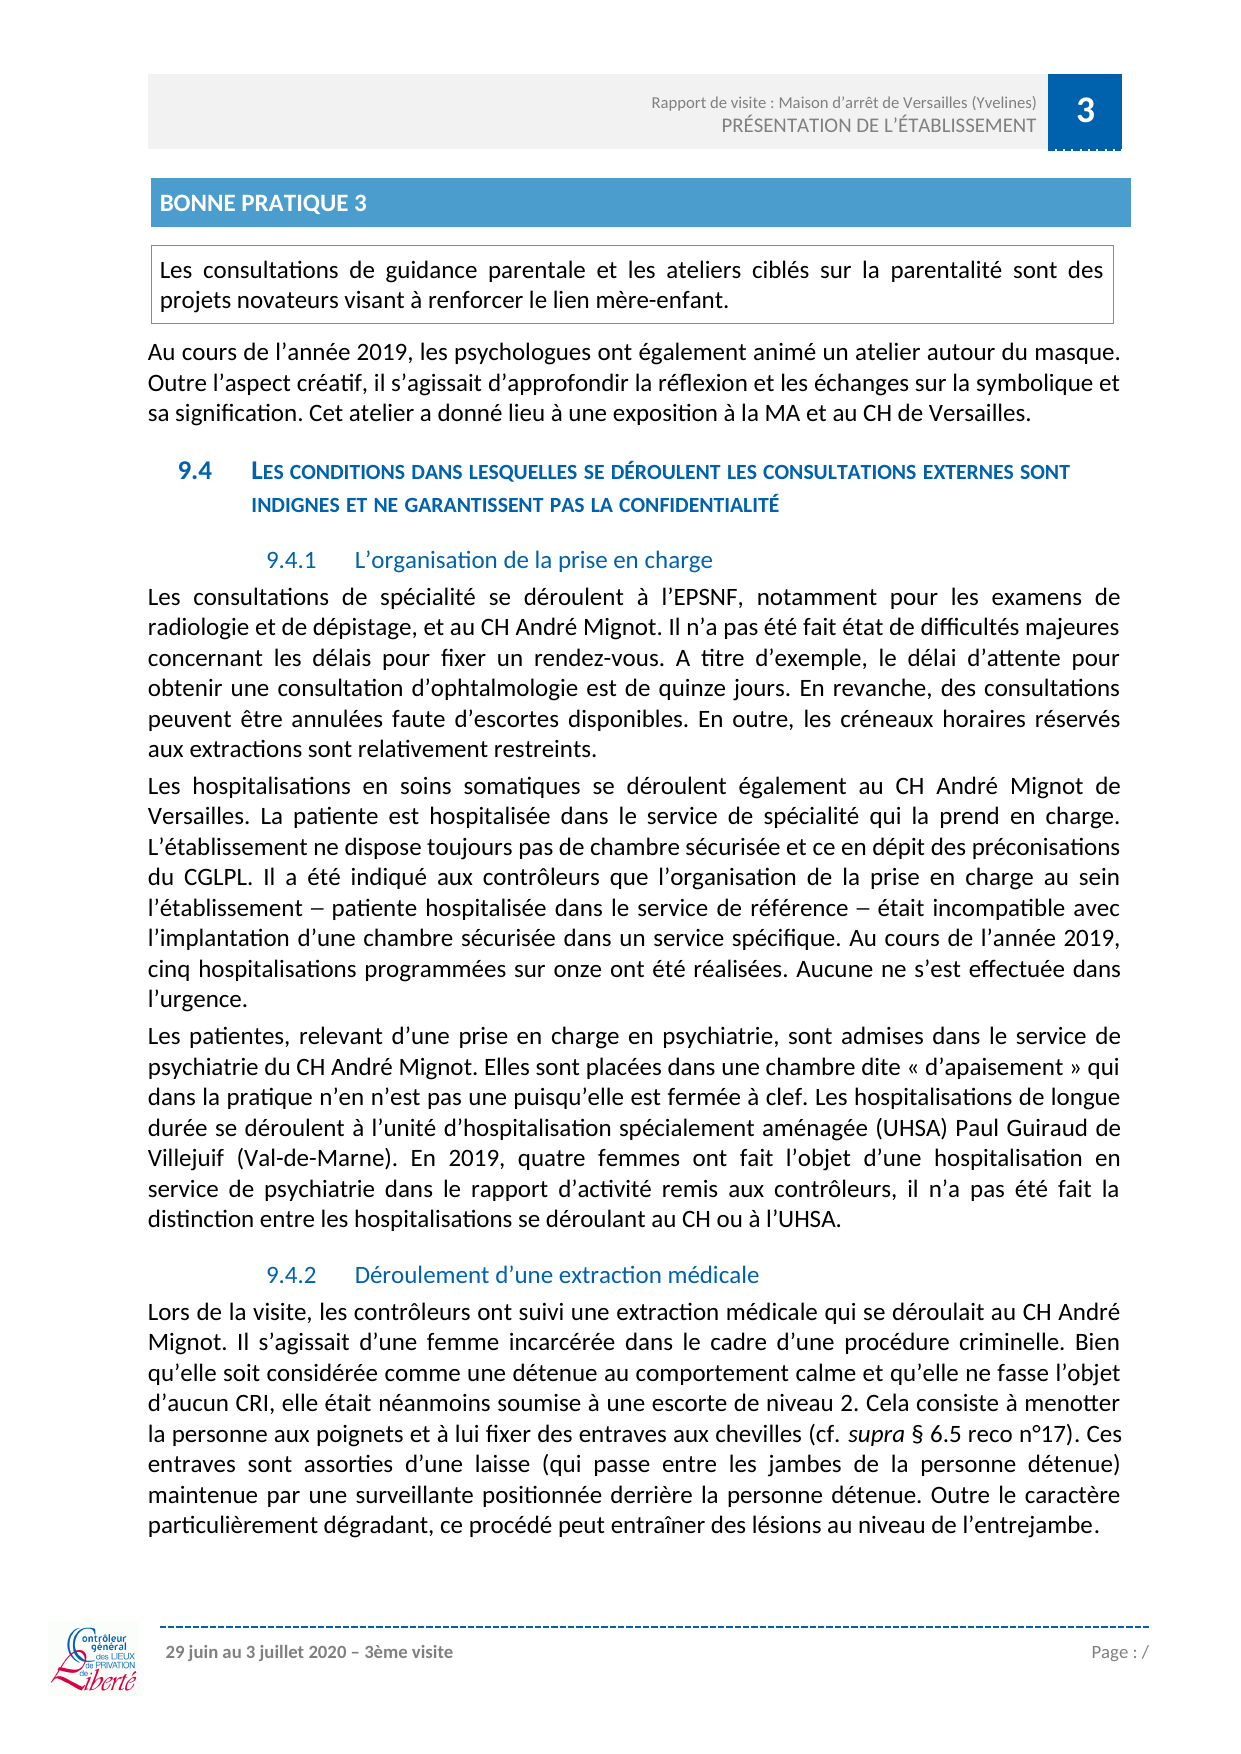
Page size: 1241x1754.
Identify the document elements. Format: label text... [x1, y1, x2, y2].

text Lors de la visite, les contrôleurs ont suivi une extraction médicale qui se déroulait au CH André Mignot. Il s’agissait d’une femme incarcérée dans le cadre d’une procédure criminelle. Bien qu’elle soit considérée comme une détenue au comportement calme et qu’elle ne fasse l’objet d’aucun CRI, elle était néanmoins soumise à une escorte de niveau 2. Cela consiste à menotter la personne aux poignets et à lui fixer des entraves aux chevilles (cf. supra § 6.5 reco n°17). Ces entraves sont assorties d’une laisse (qui passe entre les jambes de la personne détenue) maintenue par une surveillante positionnée derrière la personne détenue. Outre le caractère particulièrement dégradant, ce procédé peut entraîner des lésions au niveau de l’entrejambe. [148, 1296, 1122, 1540]
picture [47, 1622, 140, 1696]
text Les consultations de guidance parentale et les ateliers ciblés sur la parentalité sont des projets novateurs visant à renforcer le lien mère-enfant. [152, 246, 1113, 323]
text Les consultations de spécialité se déroulent à l’EPSNF, notamment pour les examens de radiologie et de dépistage, et au CH André Mignot. Il n’a pas été fait état de difficultés majeures concernant les délais pour fixer un rendez-vous. A titre d’exemple, le délai d’attente pour obtenir une consultation d’ophtalmologie est de quinze jours. En revanche, des consultations peuvent être annulées faute d’escortes disponibles. En outre, les créneaux horaires réservés aux extractions sont relativement restreints. [148, 581, 1122, 764]
subtitle Les conditions dans lesquelles se déroulent les consultations externes sont indignes et ne garantissent pas la confidentialité [177, 453, 1122, 519]
subtitle L’organisation de la prise en charge [266, 544, 1122, 574]
subtitle Déroulement d’une extraction médicale [266, 1259, 1122, 1289]
text Au cours de l’année 2019, les psychologues ont également animé un atelier autour du masque. Outre l’aspect créatif, il s’agissait d’approfondir la réflexion et les échanges sur la symbolique et sa signification. Cet atelier a donné lieu à une exposition à la MA et au CH de Versailles. [148, 336, 1122, 428]
text Les patientes, relevant d’une prise en charge en psychiatrie, sont admises dans le service de psychiatrie du CH André Mignot. Elles sont placées dans une chambre dite « d’apaisement » qui dans la pratique n’en n’est pas une puisqu’elle est fermée à clef. Les hospitalisations de longue durée se déroulent à l’unité d’hospitalisation spécialement aménagée (UHSA) Paul Guiraud de Villejuif (Val-de-Marne). En 2019, quatre femmes ont fait l’objet d’une hospitalisation en service de psychiatrie dans le rapport d’activité remis aux contrôleurs, il n’a pas été fait la distinction entre les hospitalisations se déroulant au CH ou à l’UHSA. [148, 1020, 1122, 1234]
text Les hospitalisations en soins somatiques se déroulent également au CH André Mignot de Versailles. La patiente est hospitalisée dans le service de spécialité qui la prend en charge. L’établissement ne dispose toujours pas de chambre sécurisée et ce en dépit des préconisations du CGLPL. Il a été indiqué aux contrôleurs que l’organisation de la prise en charge au sein l’établissement ─ patiente hospitalisée dans le service de référence ─ était incompatible avec l’implantation d’une chambre sécurisée dans un service spécifique. Au cours de l’année 2019, cinq hospitalisations programmées sur onze ont été réalisées. Aucune ne s’est effectuée dans l’urgence. [148, 770, 1122, 1014]
